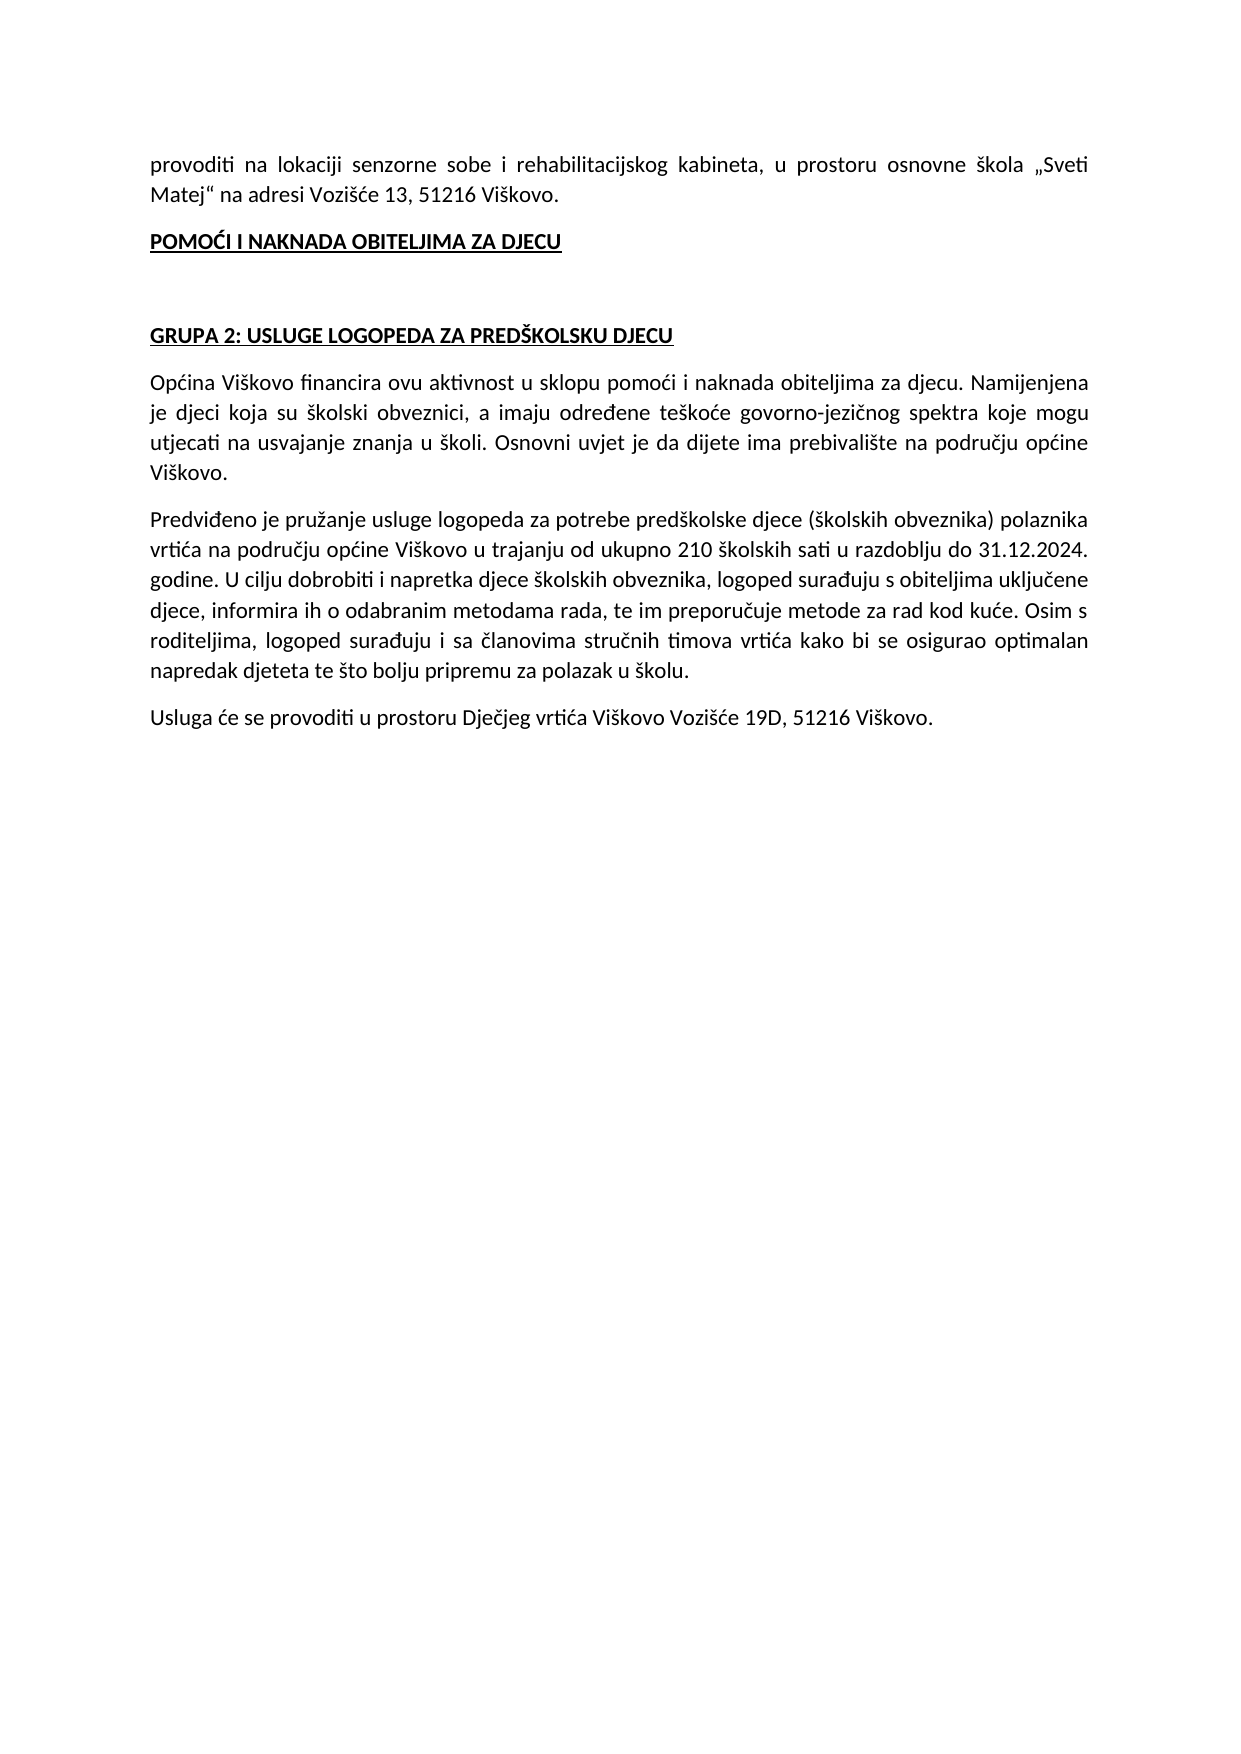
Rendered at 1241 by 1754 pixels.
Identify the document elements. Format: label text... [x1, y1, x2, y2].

text Općina Viškovo financira ovu aktivnost u sklopu pomoći i naknada obiteljima za djecu. Namijenjena je djeci koja su školski obveznici, a imaju određene teškoće govorno-jezičnog spektra koje mogu utjecati na usvajanje znanja u školi. Osnovni uvjet je da dijete ima prebivalište na području općine Viškovo. [150, 368, 1090, 486]
text Predviđeno je pružanje usluge logopeda za potrebe predškolske djece (školskih obveznika) polaznika vrtića na području općine Viškovo u trajanju od ukupno 210 školskih sati u razdoblju do 31.12.2024. godine. U cilju dobrobiti i napretka djece školskih obveznika, logoped surađuju s obiteljima uključene djece, informira ih o odabranim metodama rada, te im preporučuje metode za rad kod kuće. Osim s roditeljima, logoped surađuju i sa članovima stručnih timova vrtića kako bi se osigurao optimalan napredak djeteta te što bolju pripremu za polazak u školu. [150, 505, 1090, 684]
text POMOĆI I NAKNADA OBITELJIMA ZA DJECU [150, 227, 1090, 255]
text GRUPA 2: USLUGE LOGOPEDA ZA PREDŠKOLSKU DJECU [150, 321, 1090, 349]
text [150, 150, 1090, 208]
text Usluga će se provoditi u prostoru Dječjeg vrtića Viškovo Vozišće 19D, 51216 Viškovo. [150, 703, 1090, 731]
